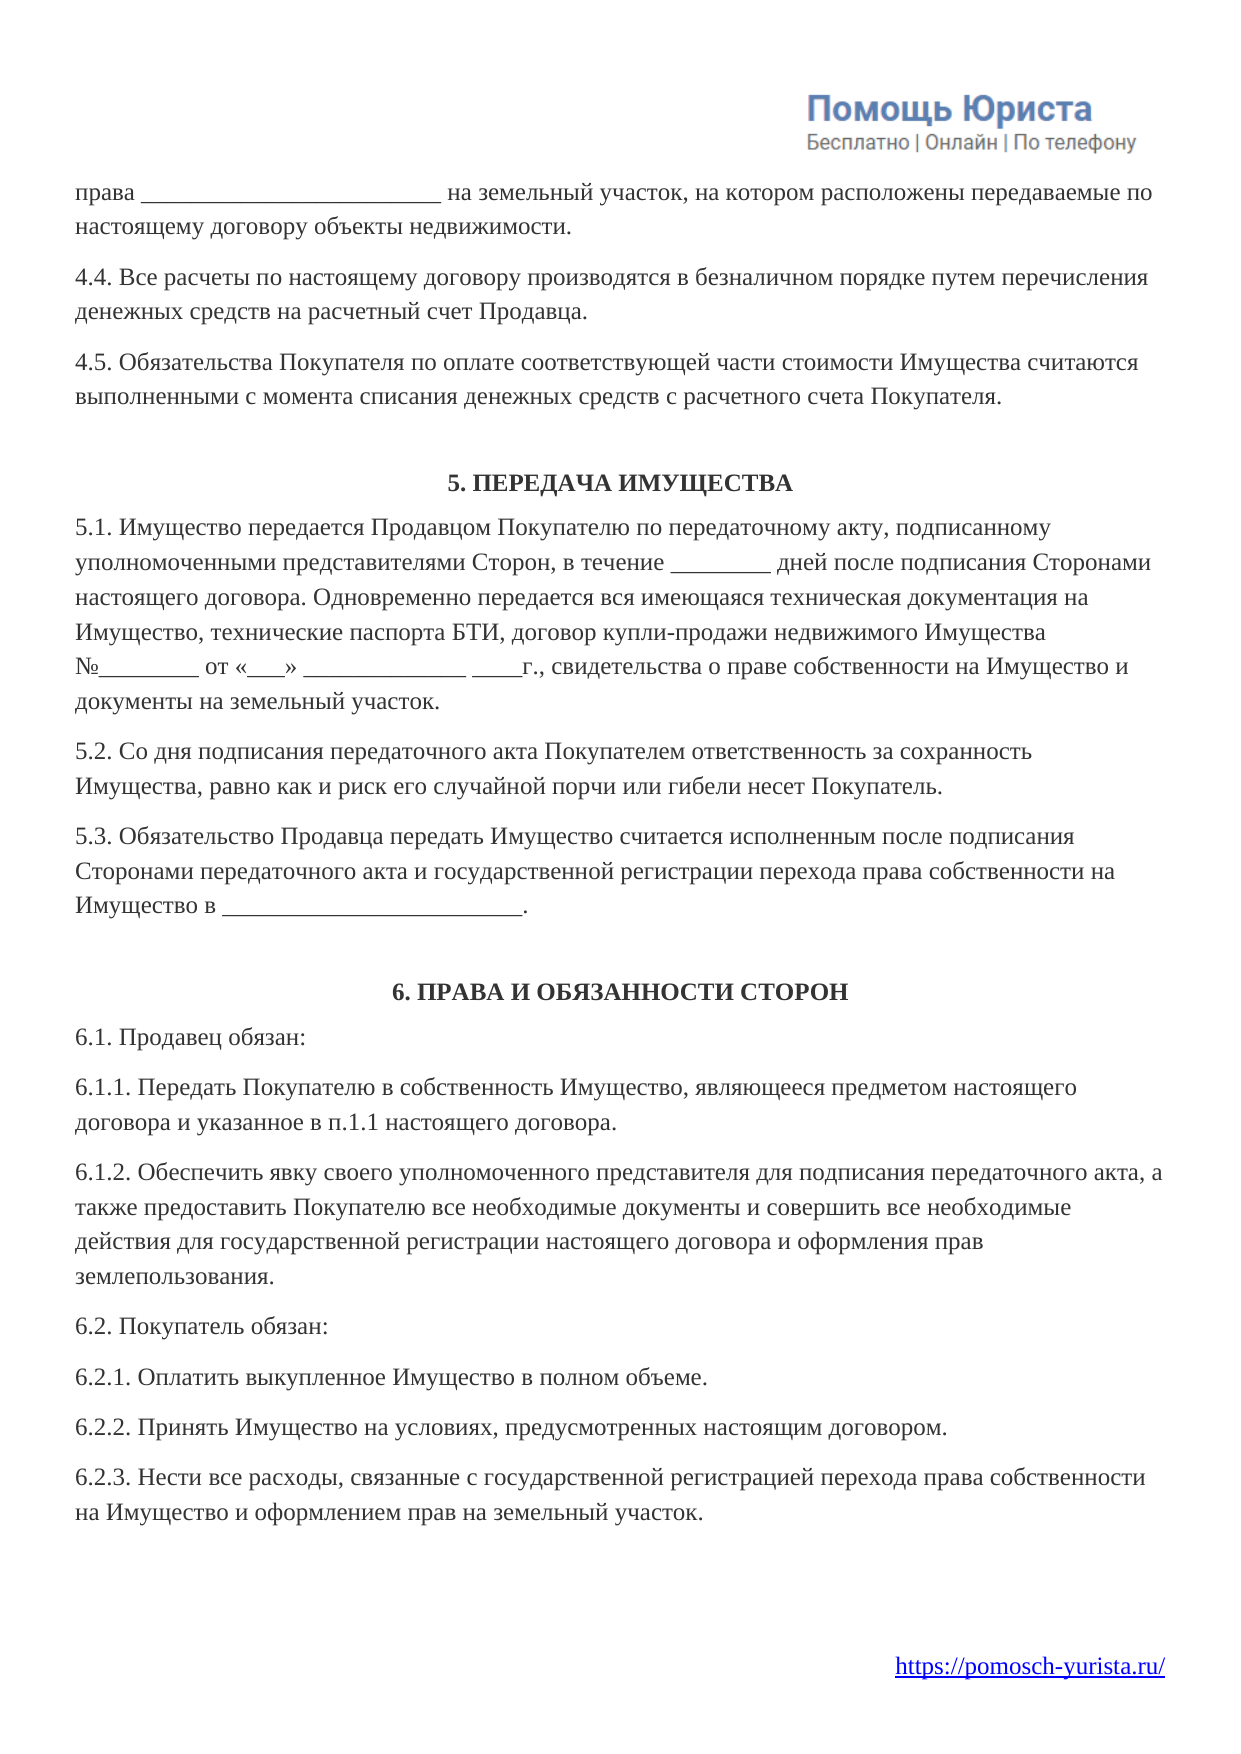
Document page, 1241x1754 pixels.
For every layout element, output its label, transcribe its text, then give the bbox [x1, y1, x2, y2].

text 6.2.3. Нести все расходы, связанные с государственной регистрацией перехода права собственности на Имущество и оформлением прав на земельный участок. [75, 1462, 1165, 1526]
text 4.5. Обязательства Покупателя по оплате соответствующей части стоимости Имущества считаются выполненными с момента списания денежных средств с расчетного счета Покупателя. [75, 347, 1165, 410]
text 6.2.2. Принять Имущество на условиях, предусмотренных настоящим договором. [75, 1412, 1165, 1441]
text 5.3. Обязательство Продавца передать Имущество считается исполненным после подписания Сторонами передаточного акта и государственной регистрации перехода права собственности на Имущество в ________________________. [75, 821, 1165, 919]
text 5.2. Со дня подписания передаточного акта Покупателем ответственность за сохранность Имущества, равно как и риск его случайной порчи или гибели несет Покупатель. [75, 736, 1165, 800]
text 6.1. Продавец обязан: [75, 1022, 1165, 1051]
text 6.2. Покупатель обязан: [75, 1311, 1165, 1340]
text 6.1.2. Обеспечить явку своего уполномоченного представителя для подписания передаточного акта, а также предоставить Покупателю все необходимые документы и совершить все необходимые действия для государственной регистрации настоящего договора и оформления прав землепользования. [75, 1157, 1165, 1290]
text 5.1. Имущество передается Продавцом Покупателю по передаточному акту, подписанному уполномоченными представителями Сторон, в течение ________ дней после подписания Сторонами настоящего договора. Одновременно передается вся имеющаяся техническая документация на Имущество, технические паспорта БТИ, договор купли-продажи недвижимого Имущества №________ от «___» _____________ ____г., свидетельства о праве собственности на Имущество и документы на земельный участок. [75, 512, 1165, 715]
text 6.1.1. Передать Покупателю в собственность Имущество, являющееся предметом настоящего договора и указанное в п.1.1 настоящего договора. [75, 1072, 1165, 1136]
text 5. ПЕРЕДАЧА ИМУЩЕСТВА [75, 468, 1165, 497]
text 6.2.1. Оплатить выкупленное Имущество в полном объеме. [75, 1362, 1165, 1391]
text 6. ПРАВА И ОБЯЗАННОСТИ СТОРОН [75, 977, 1165, 1006]
text 4.4. Все расчеты по настоящему договору производятся в безналичном порядке путем перечисления денежных средств на расчетный счет Продавца. [75, 262, 1165, 325]
picture [771, 73, 1166, 177]
